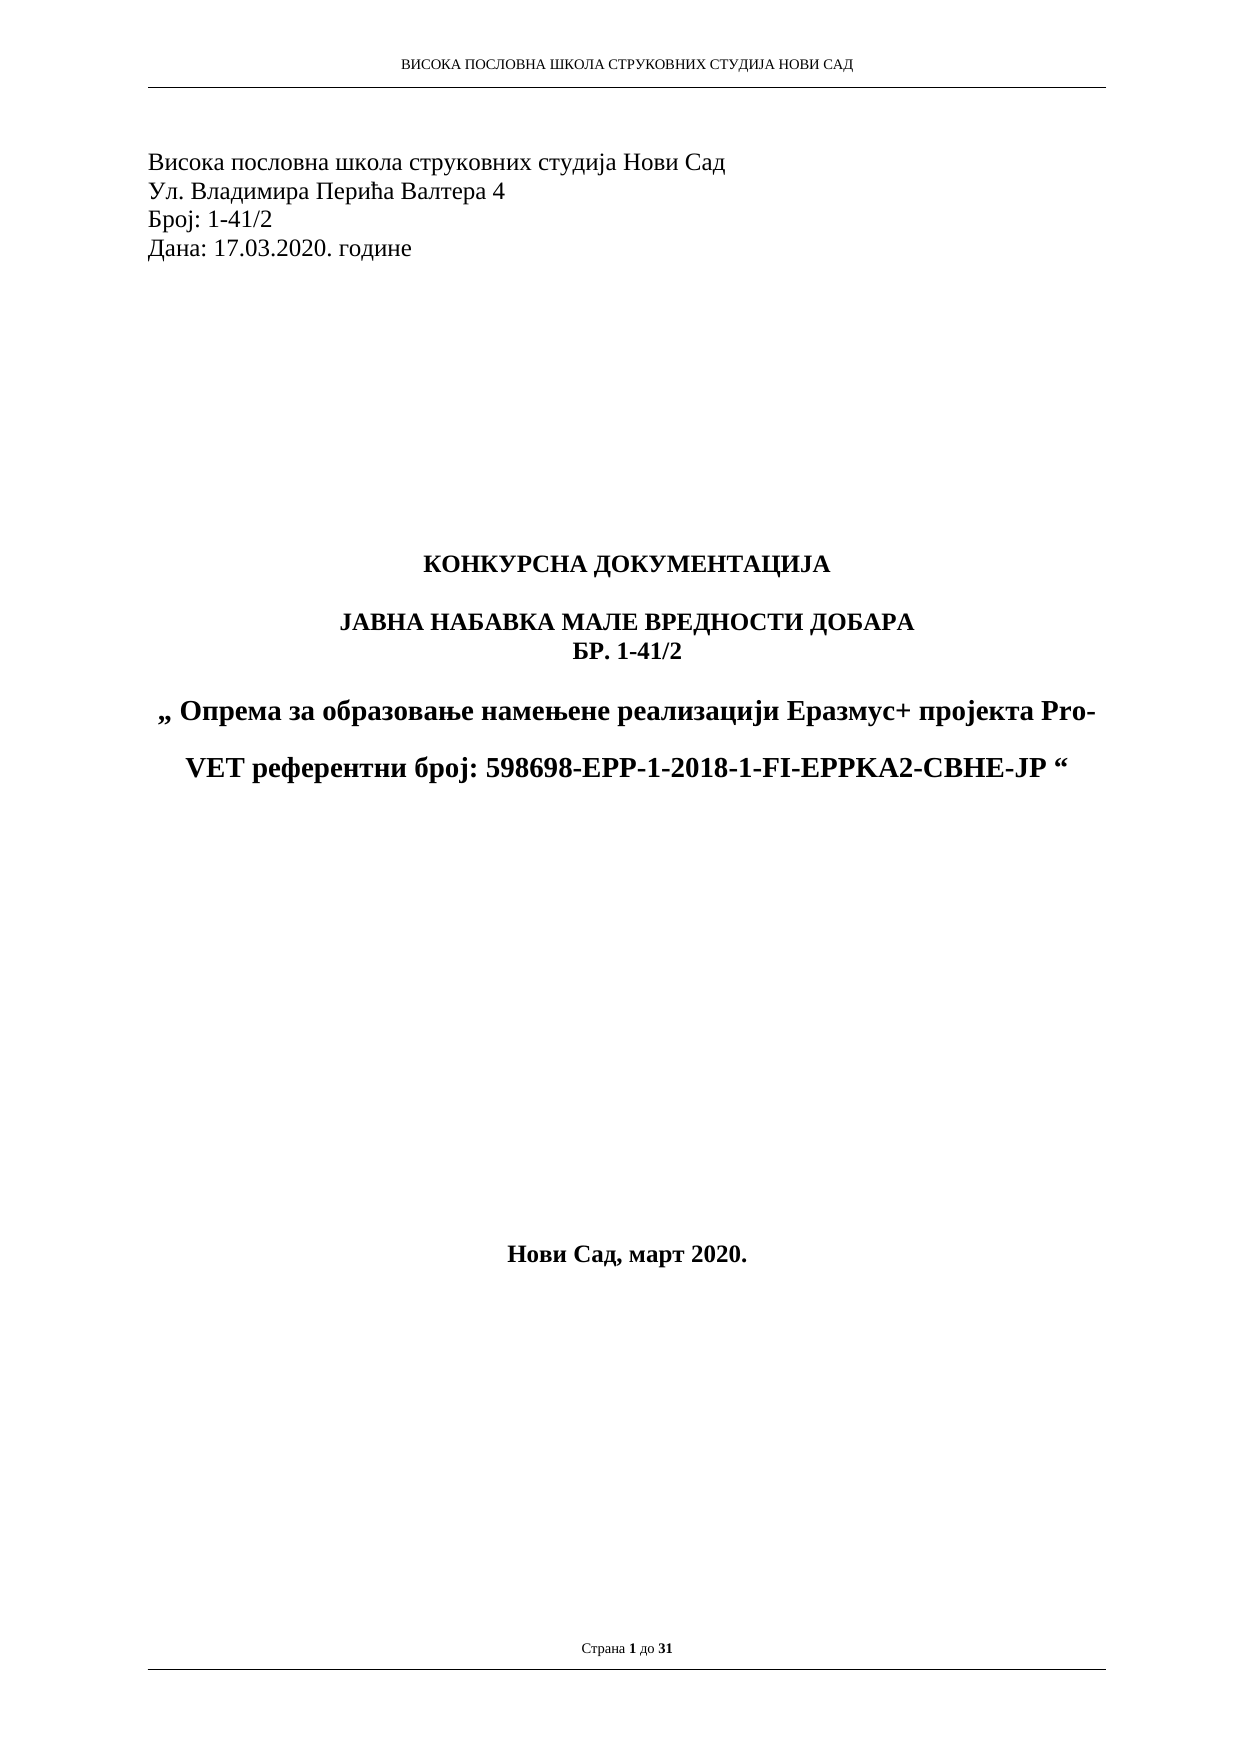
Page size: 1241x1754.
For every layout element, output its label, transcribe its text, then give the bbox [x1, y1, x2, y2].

text „ Опрема за образовање намењене реализацији Еразмус+ пројекта Pro-VET референтни број: 598698-EPP-1-2018-1-FI-EPPKA2-CBHE-JP “ [148, 693, 1106, 808]
text Ул. Владимира Перића Валтера 4 [148, 176, 1106, 204]
text БР. 1-41/2 [148, 636, 1106, 664]
text КОНКУРСНА ДОКУМЕНТАЦИЈА [148, 549, 1106, 578]
subtitle Дана: 17.03.2020. године [148, 233, 1106, 262]
subtitle Број: 1-41/2 [148, 204, 1106, 233]
text ЈАВНА НАБАВКА МАЛЕ ВРЕДНОСТИ ДОБАРА [148, 607, 1106, 636]
text Нови Сад, март 2020. [148, 1239, 1106, 1268]
text Висока пословна школа струковних студија Нови Сад [148, 147, 1106, 176]
